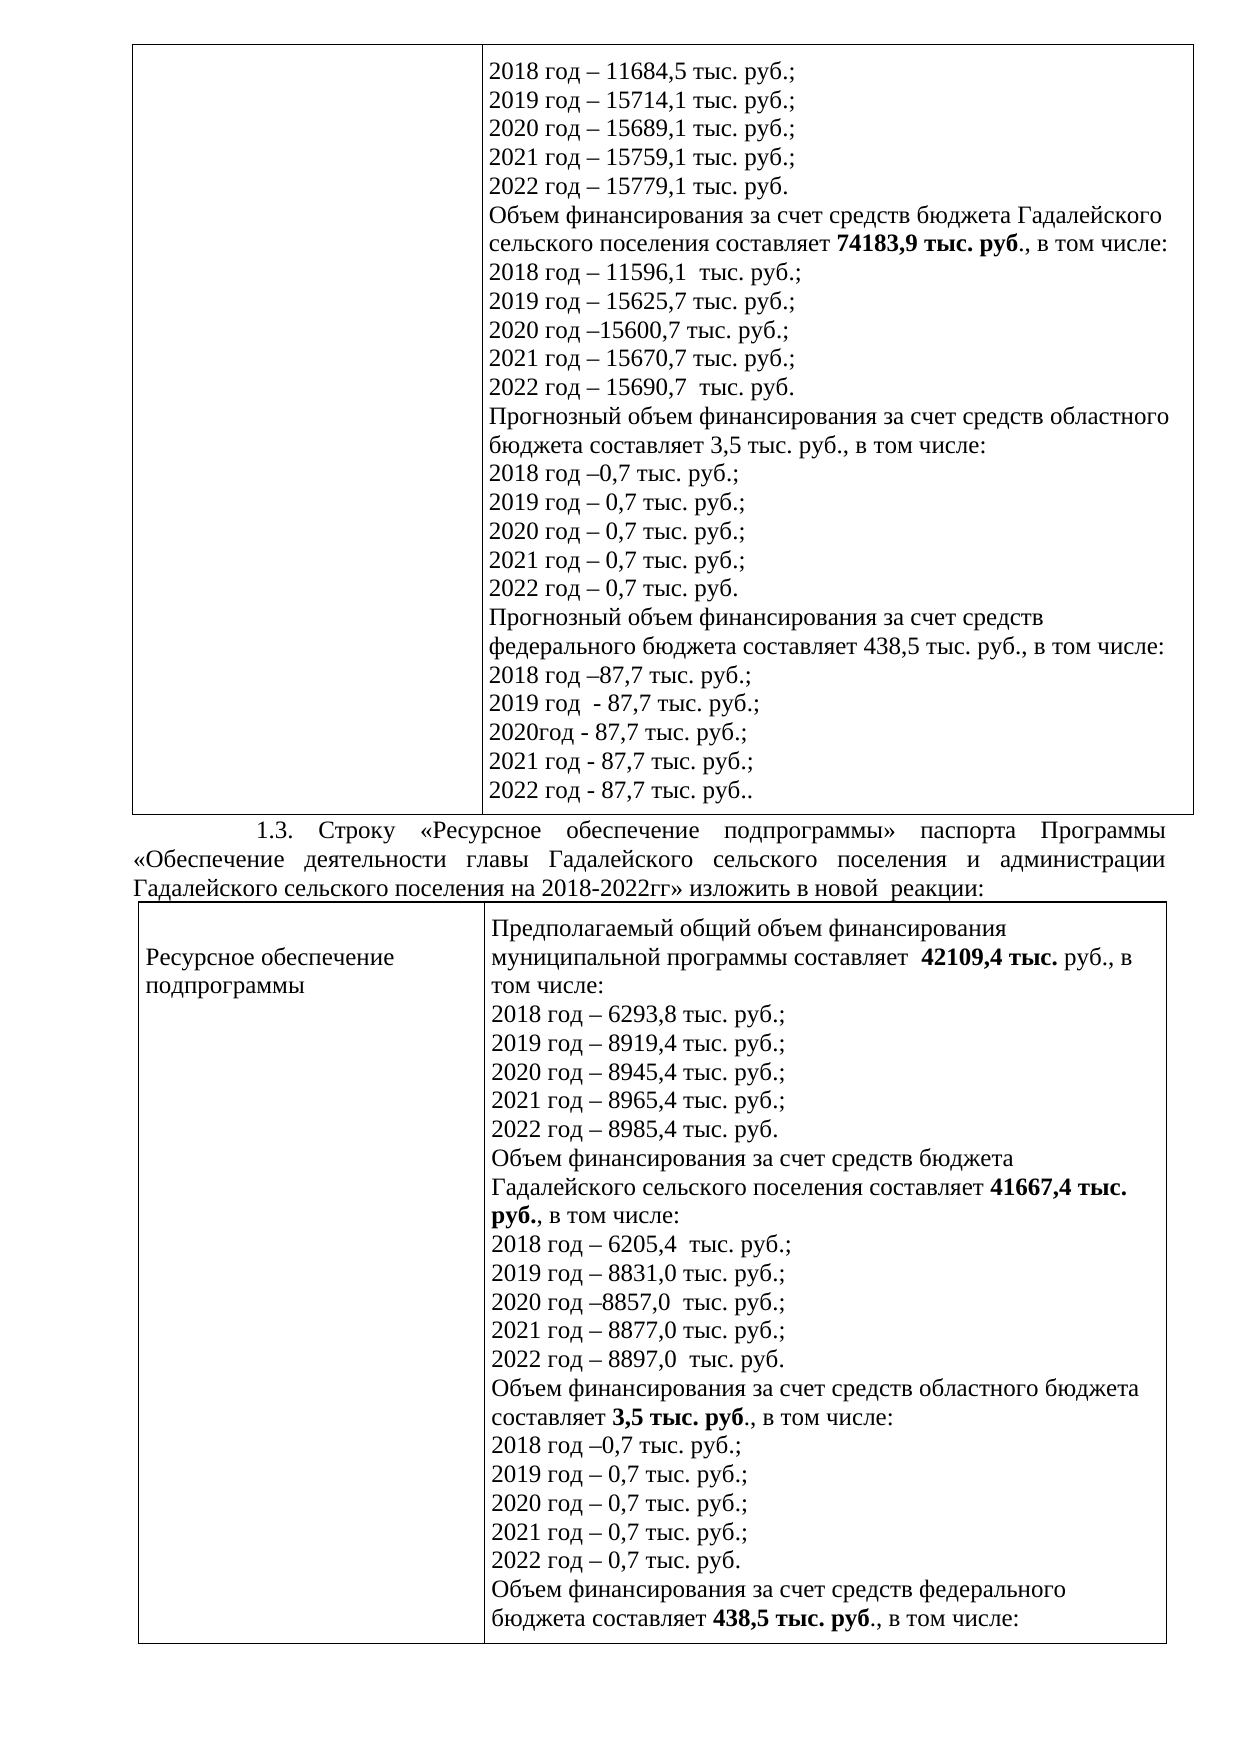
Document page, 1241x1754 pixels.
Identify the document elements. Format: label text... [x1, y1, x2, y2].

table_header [139, 903, 484, 1642]
text 1.3. Строку «Ресурсное обеспечение подпрограммы» паспорта Программы «Обеспечение деятельности главы Гадалейского сельского поселения и администрации Гадалейского сельского поселения на 2018-2022гг» изложить в новой реакции: [133, 815, 1166, 901]
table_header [133, 45, 482, 814]
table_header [483, 45, 1193, 814]
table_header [485, 903, 1166, 1642]
